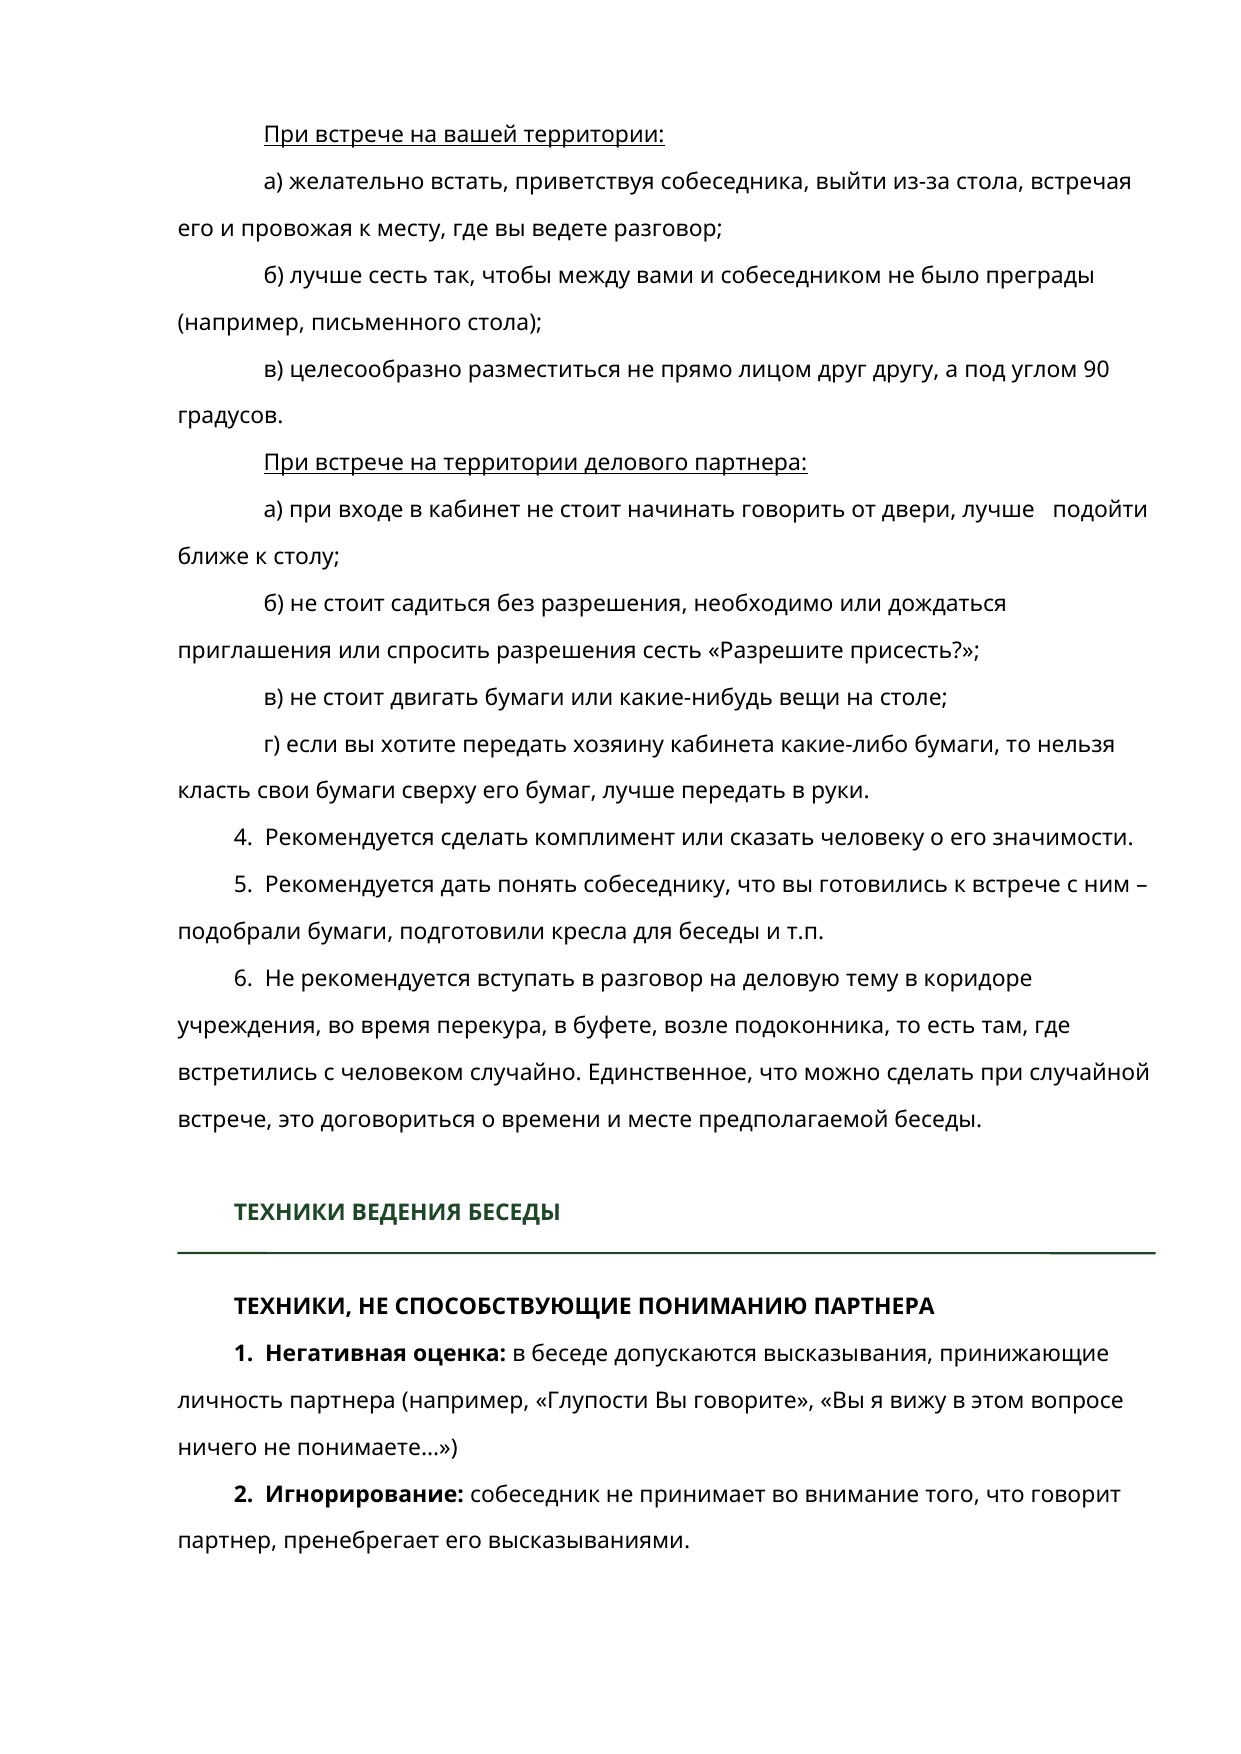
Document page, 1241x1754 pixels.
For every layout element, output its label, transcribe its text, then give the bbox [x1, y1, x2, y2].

text 4. Рекомендуется сделать комплимент или сказать человеку о его значимости. [177, 821, 1152, 852]
text б) лучше сесть так, чтобы между вами и собеседником не было преграды (например, письменного стола); [177, 259, 1152, 337]
text ТЕХНИКИ, НЕ СПОСОБСТВУЮЩИЕ ПОНИМАНИЮ ПАРТНЕРА [177, 1290, 1152, 1321]
text При встрече на вашей территории: [177, 118, 1152, 149]
text а) желательно встать, приветствуя собеседника, выйти из-за стола, встречая его и провожая к месту, где вы ведете разговор; [177, 165, 1152, 243]
text 5. Рекомендуется дать понять собеседнику, что вы готовились к встрече с ним – подобрали бумаги, подготовили кресла для беседы и т.п. [177, 868, 1152, 946]
text ТЕХНИКИ ВЕДЕНИЯ БЕСЕДЫ [177, 1196, 1152, 1227]
text При встрече на территории делового партнера: [177, 446, 1152, 477]
text а) при входе в кабинет не стоит начинать говорить от двери, лучше подойти ближе к столу; [177, 493, 1152, 571]
text 6. Не рекомендуется вступать в разговор на деловую тему в коридоре учреждения, во время перекура, в буфете, возле подоконника, то есть там, где встретились с человеком случайно. Единственное, что можно сделать при случайной встрече, это договориться о времени и месте предполагаемой беседы. [177, 962, 1152, 1134]
text в) не стоит двигать бумаги или какие-нибудь вещи на столе; [177, 681, 1152, 712]
text б) не стоит садиться без разрешения, необходимо или дождаться приглашения или спросить разрешения сесть «Разрешите присесть?»; [177, 587, 1152, 665]
text 1. Негативная оценка: в беседе допускаются высказывания, принижающие личность партнера (например, «Глупости Вы говорите», «Вы я вижу в этом вопросе ничего не понимаете…») [177, 1337, 1152, 1462]
text г) если вы хотите передать хозяину кабинета какие-либо бумаги, то нельзя класть свои бумаги сверху его бумаг, лучше передать в руки. [177, 727, 1152, 806]
text 2. Игнорирование: собеседник не принимает во внимание того, что говорит партнер, пренебрегает его высказываниями. [177, 1477, 1152, 1556]
text в) целесообразно разместиться не прямо лицом друг другу, а под углом 90 градусов. [177, 352, 1152, 431]
